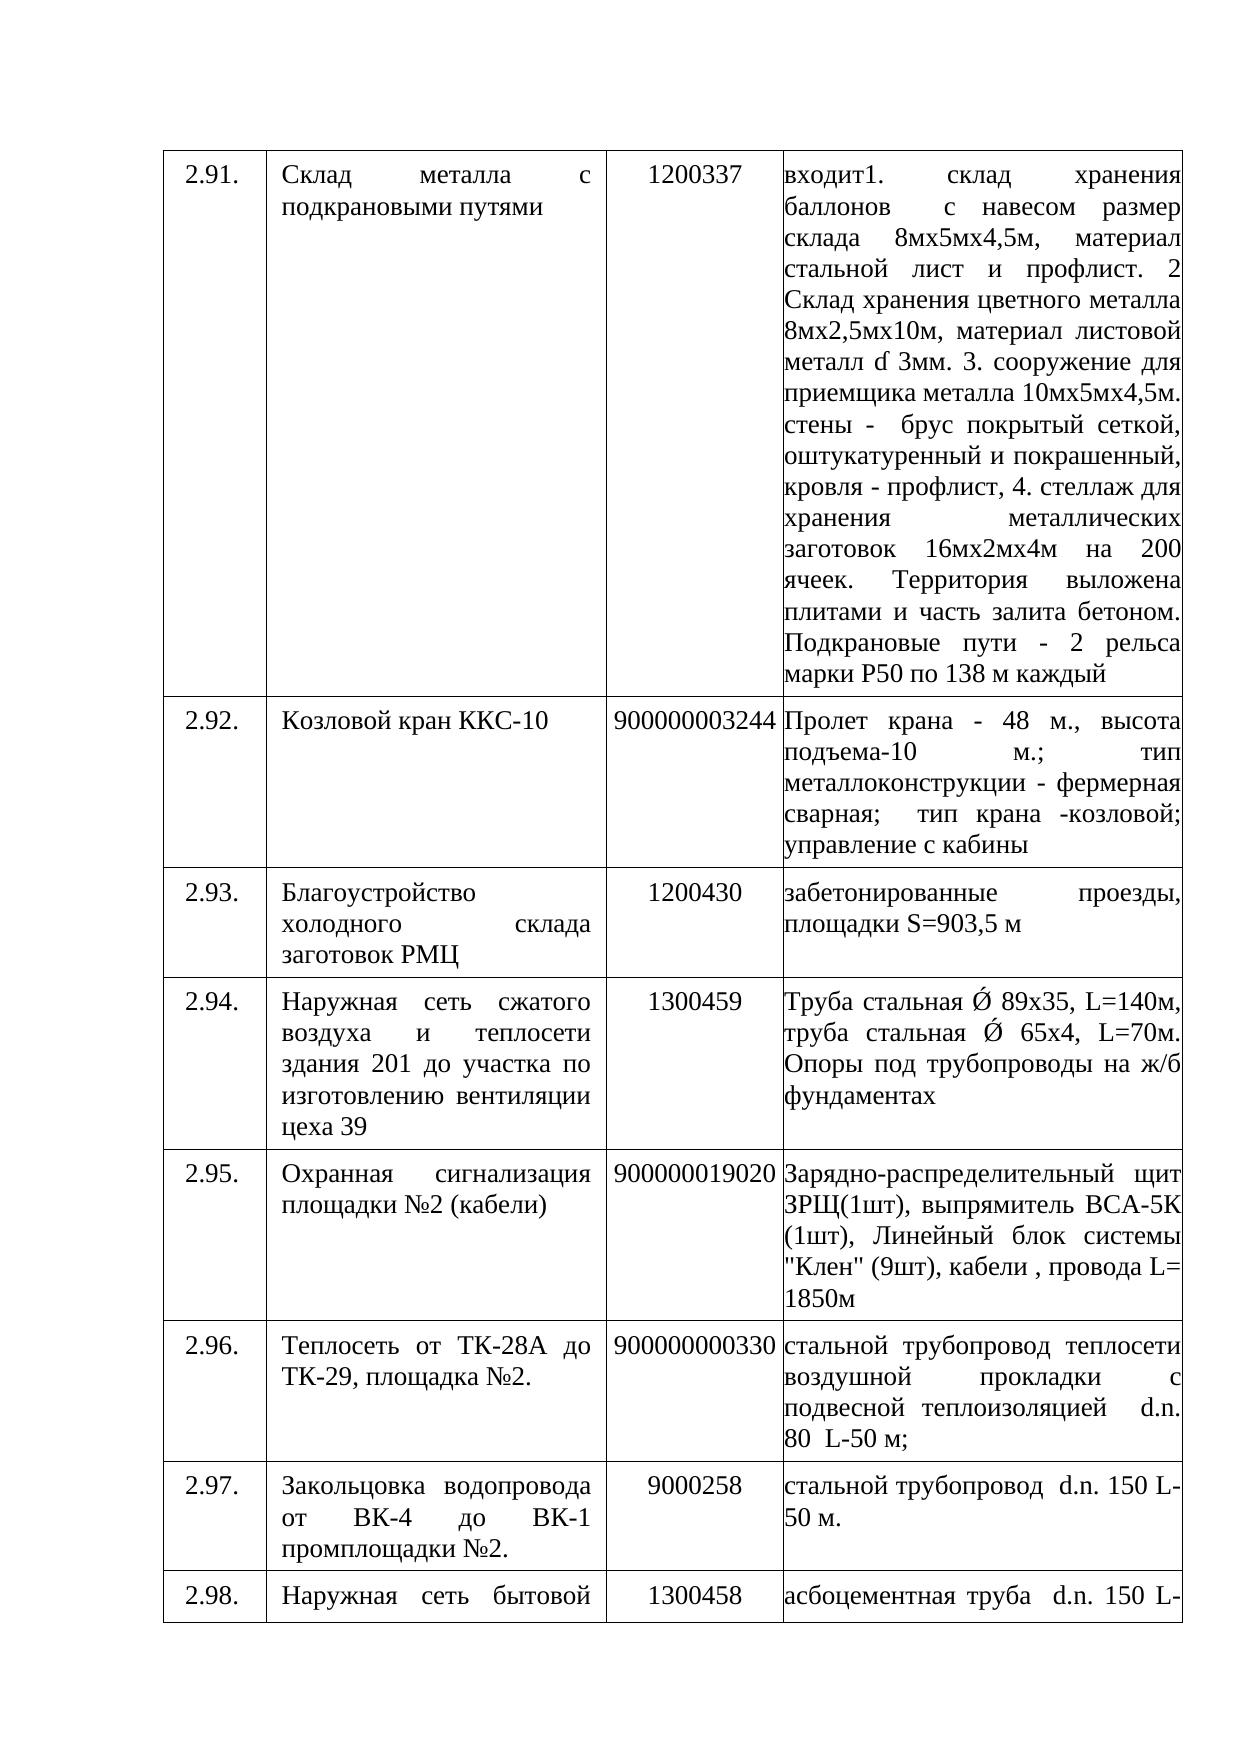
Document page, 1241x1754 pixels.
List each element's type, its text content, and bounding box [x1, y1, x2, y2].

table_cell Охранная сигнализация площадки №2 (кабели) [267, 1150, 606, 1320]
table_cell 900000019020 [607, 1150, 783, 1320]
table_cell Благоустройство холодного склада заготовок РМЦ [267, 868, 606, 977]
table_cell забетонированные проезды, площадки S=903,5 м [784, 868, 1182, 977]
table_cell [164, 978, 266, 1148]
table_cell [164, 697, 266, 867]
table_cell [267, 1571, 606, 1622]
table_cell Закольцовка водопровода от ВК-4 до ВК-1 промплощадки №2. [267, 1462, 606, 1570]
table_cell [164, 868, 266, 977]
table_cell [164, 1462, 266, 1570]
table_cell стальной трубопровод d.n. 150 L-50 м. [784, 1462, 1182, 1570]
table_cell Козловой кран ККС-10 [267, 697, 606, 867]
table_cell 1200430 [607, 868, 783, 977]
table_cell Зарядно-распределительный щит ЗРЩ(1шт), выпрямитель ВСА-5К (1шт), Линейный блок системы "Клен" (9шт), кабели , провода L= 1850м [784, 1150, 1182, 1320]
table_cell 9000258 [607, 1462, 783, 1570]
table_cell 900000003244 [607, 697, 783, 867]
table_cell [164, 1571, 266, 1622]
table_cell стальной трубопровод теплосети воздушной прокладки с подвесной теплоизоляцией d.n. 80 L-50 м; [784, 1321, 1182, 1461]
table_cell 1200337 [607, 151, 783, 696]
table_cell входит1. склад хранения баллонов с навесом размер склада 8мх5мх4,5м, материал стальной лист и профлист. 2 Склад хранения цветного металла 8мх2,5мх10м, материал листовой металл ɗ 3мм. 3. сооружение для приемщика металла 10мх5мх4,5м. стены - брус покрытый сеткой, оштукатуренный и покрашенный, кровля - профлист, 4. стеллаж для хранения металлических заготовок 16мх2мх4м на 200 ячеек. Территория выложена плитами и часть залита бетоном. Подкрановые пути - 2 рельса марки Р50 по 138 м каждый [784, 151, 1182, 696]
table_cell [784, 1571, 1182, 1622]
table_cell [164, 1150, 266, 1320]
table_cell 1300458 [607, 1571, 783, 1622]
table_cell Склад металла с подкрановыми путями [267, 151, 606, 696]
table_cell Пролет крана - 48 м., высота подъема-10 м.; тип металлоконструкции - фермерная сварная; тип крана -козловой; управление с кабины [784, 697, 1182, 867]
table_cell [164, 151, 266, 696]
table_cell 1300459 [607, 978, 783, 1148]
table_cell Теплосеть от ТК-28А до ТК-29, площадка №2. [267, 1321, 606, 1461]
table_cell Наружная сеть сжатого воздуха и теплосети здания 201 до участка по изготовлению вентиляции цеха 39 [267, 978, 606, 1148]
table_cell 900000000330 [607, 1321, 783, 1461]
table_cell Труба стальная Ǿ 89х35, L=140м, труба стальная Ǿ 65х4, L=70м. Опоры под трубопроводы на ж/б фундаментах [784, 978, 1182, 1148]
table_cell [164, 1321, 266, 1461]
